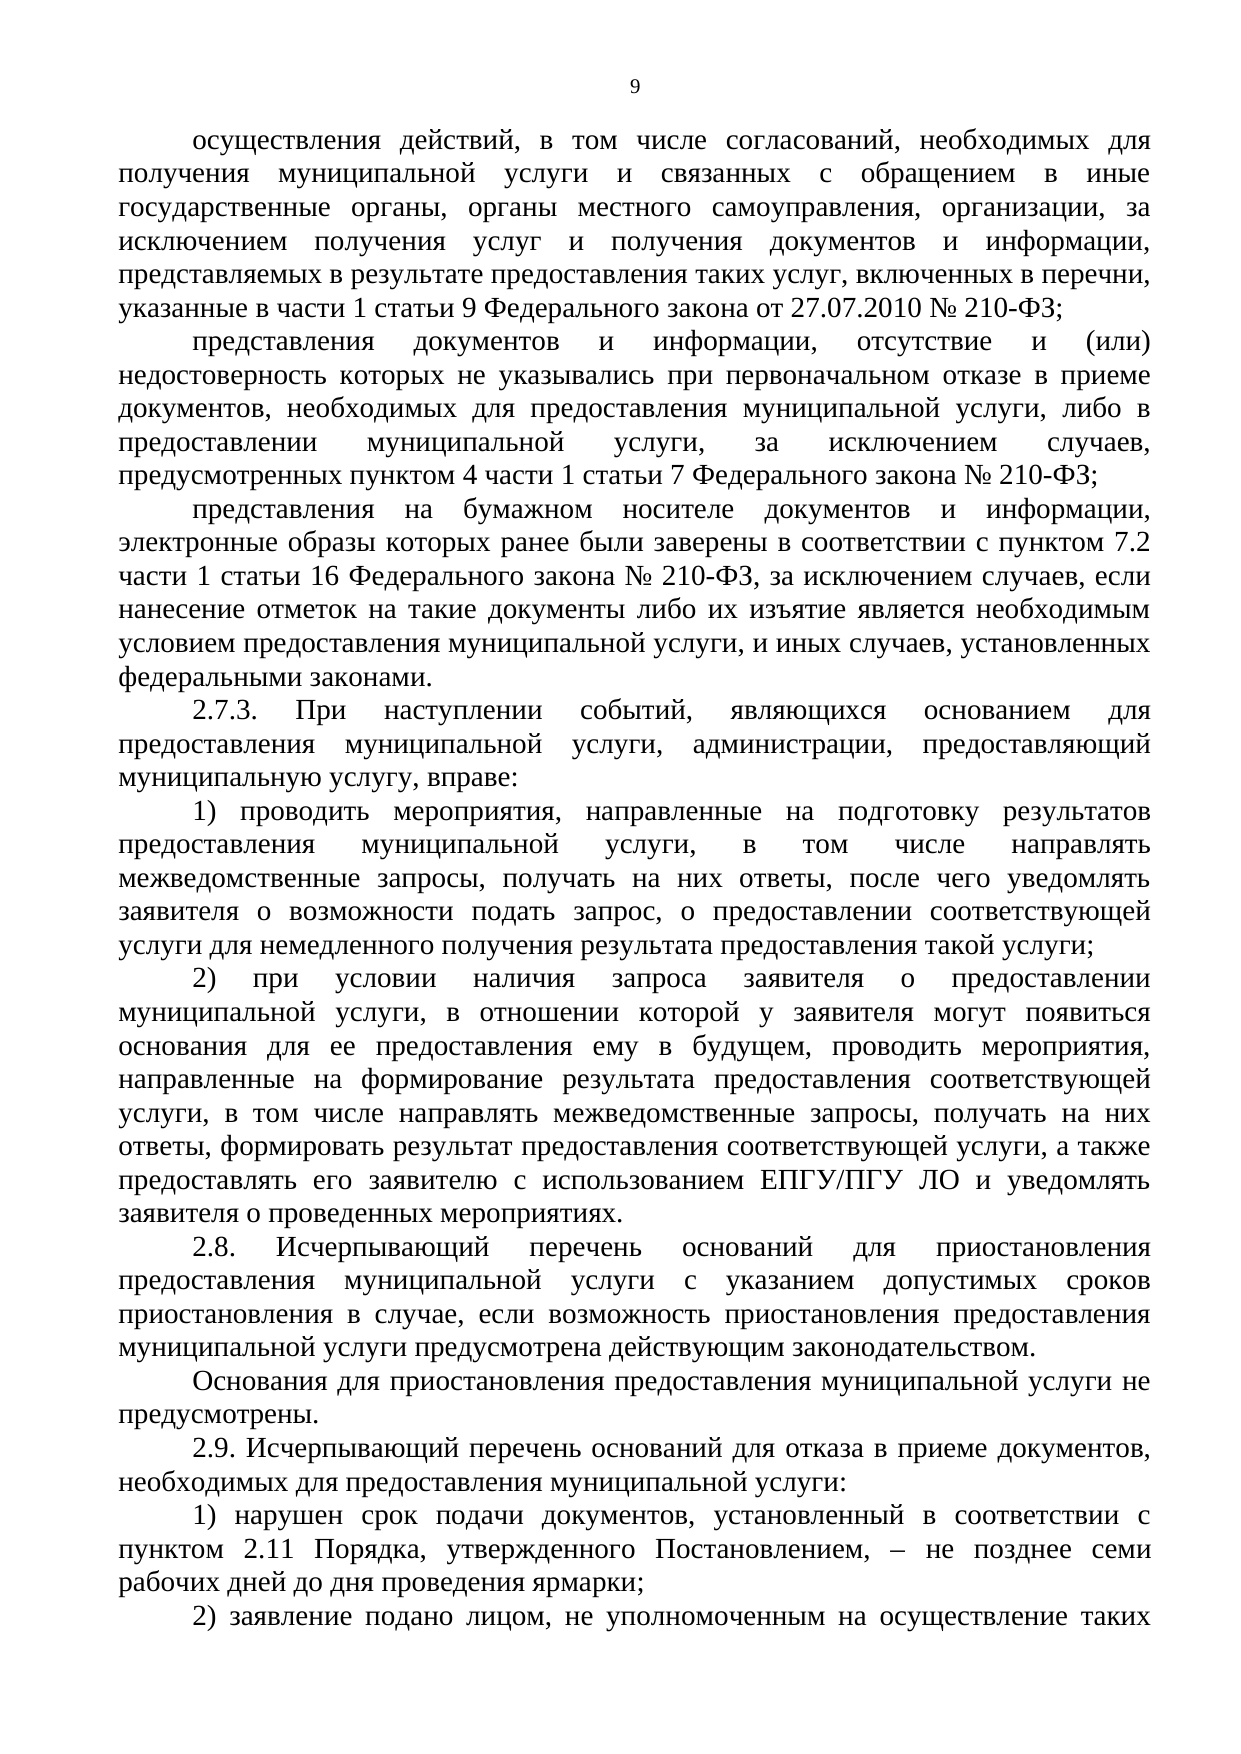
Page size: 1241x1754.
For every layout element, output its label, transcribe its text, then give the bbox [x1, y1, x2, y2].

text 2.9. Исчерпывающий перечень оснований для отказа в приеме документов, необходимых для предоставления муниципальной услуги: [118, 1430, 1152, 1497]
text 1) нарушен срок подачи документов, установленный в соответствии с пунктом 2.11 Порядка, утвержденного Постановлением, – не позднее семи рабочих дней до дня проведения ярмарки; [118, 1497, 1152, 1598]
text 2.7.3. При наступлении событий, являющихся основанием для предоставления муниципальной услуги, администрации, предоставляющий муниципальную услугу, вправе: [118, 692, 1152, 793]
text 2) при условии наличия запроса заявителя о предоставлении муниципальной услуги, в отношении которой у заявителя могут появиться основания для ее предоставления ему в будущем, проводить мероприятия, направленные на формирование результата предоставления соответствующей услуги, в том числе направлять межведомственные запросы, получать на них ответы, формировать результат предоставления соответствующей услуги, а также предоставлять его заявителю с использованием ЕПГУ/ПГУ ЛО и уведомлять заявителя о проведенных мероприятиях. [118, 961, 1152, 1229]
text 2.8. Исчерпывающий перечень оснований для приостановления предоставления муниципальной услуги с указанием допустимых сроков приостановления в случае, если возможность приостановления предоставления муниципальной услуги предусмотрена действующим законодательством. [118, 1229, 1152, 1363]
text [118, 1598, 1152, 1631]
text 1) проводить мероприятия, направленные на подготовку результатов предоставления муниципальной услуги, в том числе направлять межведомственные запросы, получать на них ответы, после чего уведомлять заявителя о возможности подать запрос, о предоставлении соответствующей услуги для немедленного получения результата предоставления такой услуги; [118, 793, 1152, 961]
text представления на бумажном носителе документов и информации, электронные образы которых ранее были заверены в соответствии с пунктом 7.2 части 1 статьи 16 Федерального закона № 210-ФЗ, за исключением случаев, если нанесение отметок на такие документы либо их изъятие является необходимым условием предоставления муниципальной услуги, и иных случаев, установленных федеральными законами. [118, 491, 1152, 692]
text представления документов и информации, отсутствие и (или) недостоверность которых не указывались при первоначальном отказе в приеме документов, необходимых для предоставления муниципальной услуги, либо в предоставлении муниципальной услуги, за исключением случаев, предусмотренных пунктом 4 части 1 статьи 7 Федерального закона № 210-ФЗ; [118, 323, 1152, 491]
text Основания для приостановления предоставления муниципальной услуги не предусмотрены. [118, 1363, 1152, 1430]
text осуществления действий, в том числе согласований, необходимых для получения муниципальной услуги и связанных с обращением в иные государственные органы, органы местного самоуправления, организации, за исключением получения услуг и получения документов и информации, представляемых в результате предоставления таких услуг, включенных в перечни, указанные в части 1 статьи 9 Федерального закона от 27.07.2010 № 210-ФЗ; [118, 122, 1152, 323]
